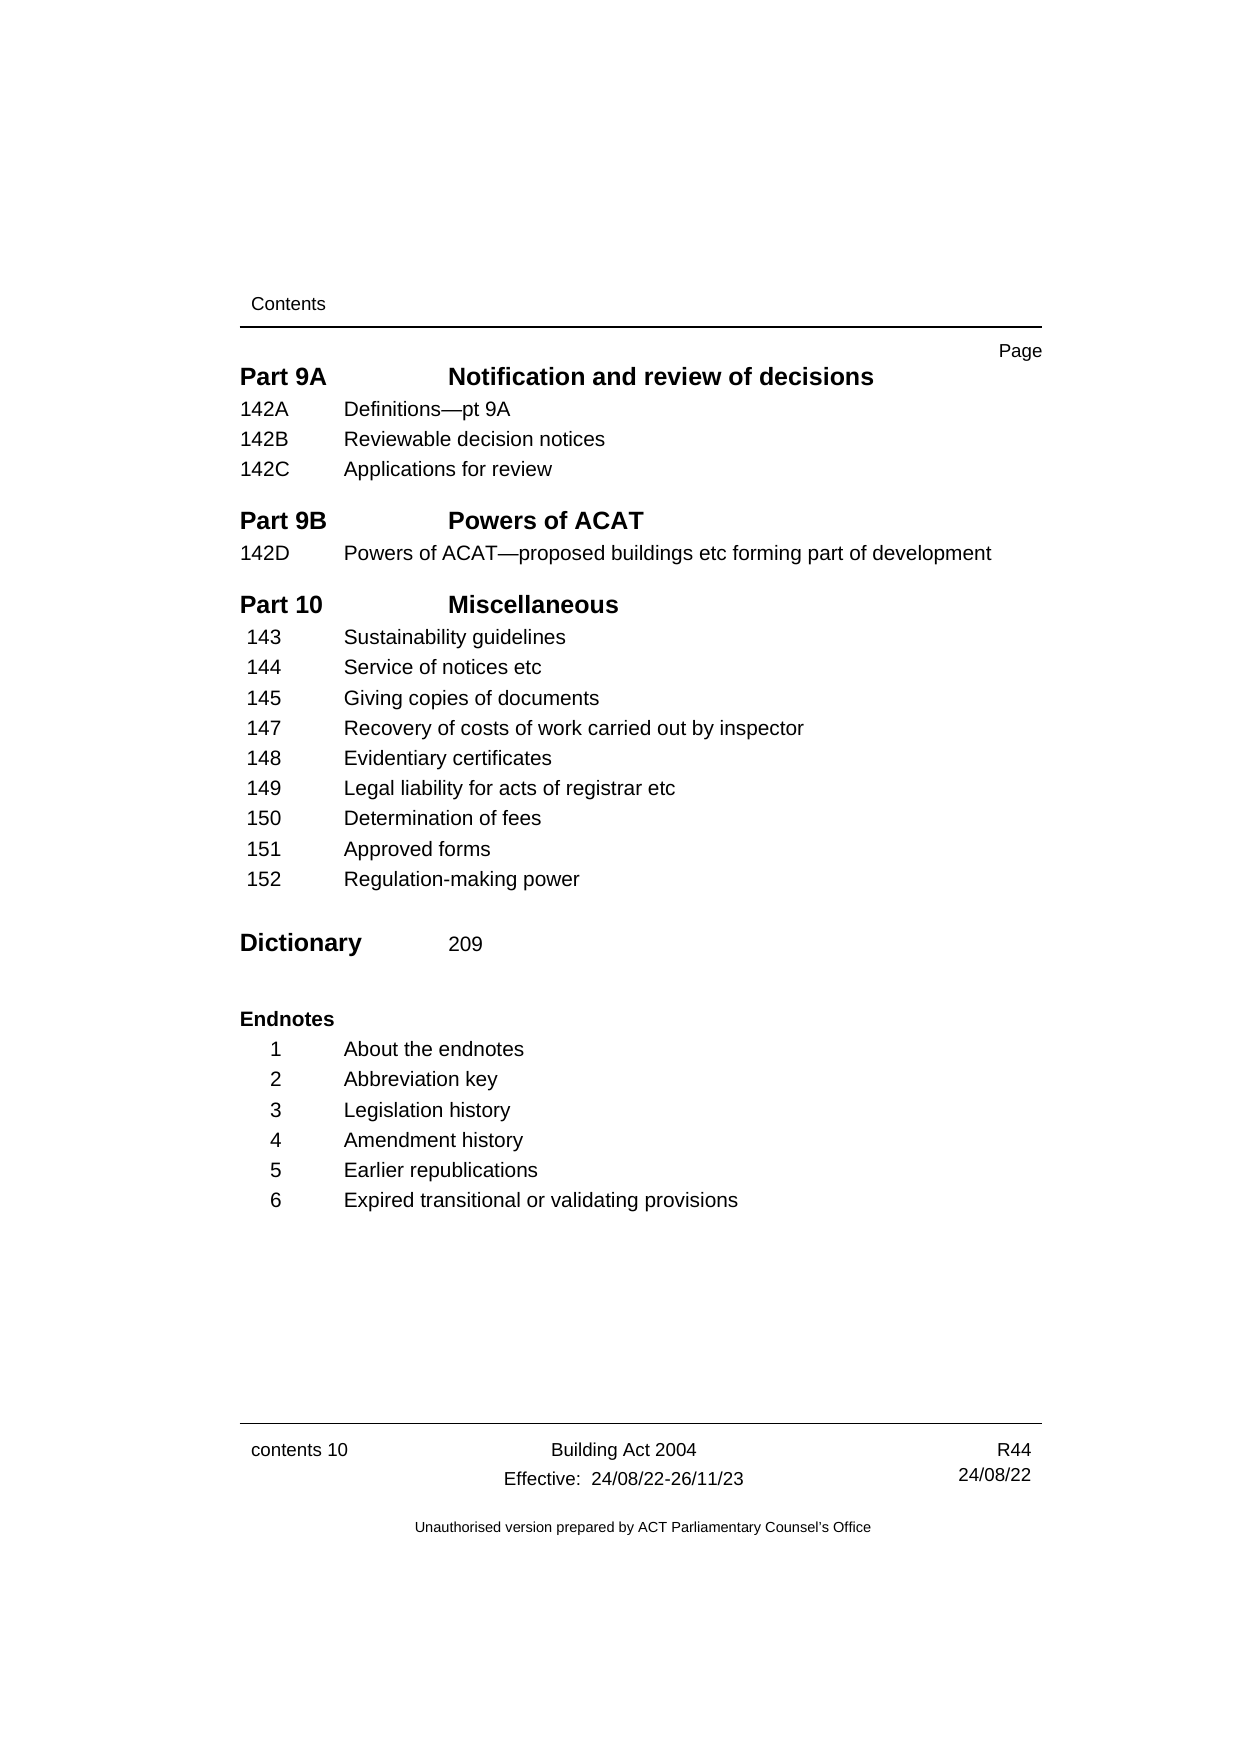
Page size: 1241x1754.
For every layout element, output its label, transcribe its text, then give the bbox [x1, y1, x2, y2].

text 6 Expired transitional or validating provisions 249 [239, 1188, 996, 1212]
text 142A Definitions—pt 9A 201 [239, 397, 996, 421]
text Part 10 Miscellaneous 203 [239, 590, 996, 619]
text 5 Earlier republications 245 [239, 1158, 996, 1182]
text 147 Recovery of costs of work carried out by inspector 204 [239, 716, 996, 739]
text 142D Powers of ACAT—proposed buildings etc forming part of development 202 [239, 541, 996, 565]
text 142C Applications for review 201 [239, 457, 996, 481]
text Dictionary 209 [239, 928, 996, 957]
text 143 Sustainability guidelines 203 [239, 625, 996, 649]
text 152 Regulation-making power 207 [239, 867, 996, 891]
text 150 Determination of fees 206 [239, 806, 996, 830]
text 148 Evidentiary certificates 205 [239, 746, 996, 770]
text 145 Giving copies of documents 204 [239, 685, 996, 709]
text 142B Reviewable decision notices 201 [239, 427, 996, 451]
text Part 9B Powers of ACAT 202 [239, 506, 996, 535]
text 3 Legislation history 219 [239, 1097, 996, 1121]
text 1 About the endnotes 218 [239, 1037, 996, 1061]
text 2 Abbreviation key 218 [239, 1067, 996, 1091]
text Endnotes 218 [239, 1007, 996, 1031]
text 4 Amendment history 226 [239, 1128, 996, 1152]
text 144 Service of notices etc 203 [239, 655, 996, 679]
text 149 Legal liability for acts of registrar etc 206 [239, 776, 996, 800]
text Part 9A Notification and review of decisions 201 [239, 362, 996, 390]
text 151 Approved forms 207 [239, 836, 996, 860]
